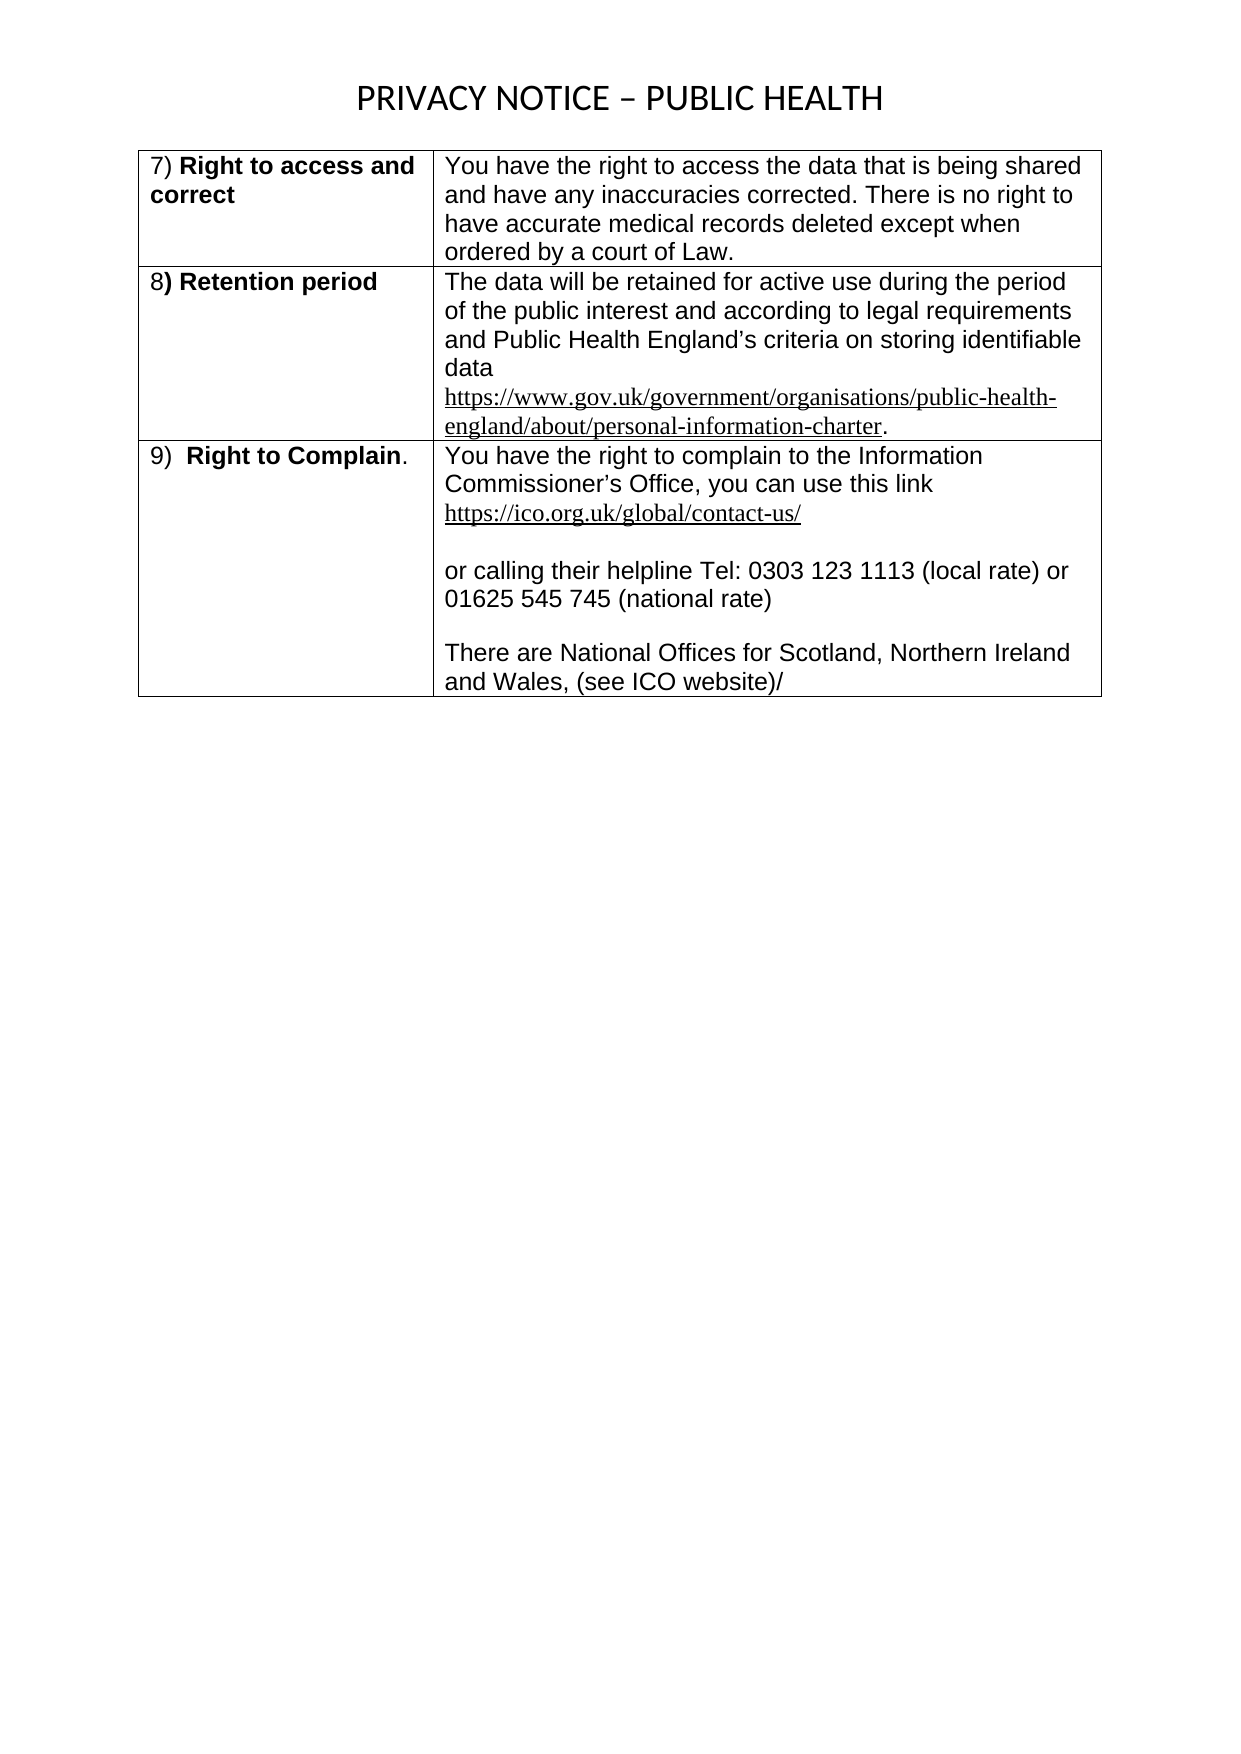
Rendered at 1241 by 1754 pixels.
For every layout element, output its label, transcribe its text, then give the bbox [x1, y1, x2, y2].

table_cell 9) Right to Complain. [139, 441, 433, 696]
table_cell The data will be retained for active use during the period of the public interest and according to legal requirements and Public Health England’s criteria on storing identifiable data https://www.gov.uk/government/organisations/public-health-england/about/personal-information-charter. [434, 267, 1101, 440]
table_cell 7) Right to access and correct [139, 151, 433, 266]
table_cell You have the right to complain to the Information Commissioner’s Office, you can use this link https://ico.org.uk/global/contact-us/ or calling their helpline Tel: 0303 123 1113 (local rate) or 01625 545 745 (national rate) There are National Offices for Scotland, Northern Ireland and Wales, (see ICO website)/ [434, 441, 1101, 696]
table_cell You have the right to access the data that is being shared and have any inaccuracies corrected. There is no right to have accurate medical records deleted except when ordered by a court of Law. [434, 151, 1101, 266]
table_cell 8) Retention period [139, 267, 433, 440]
